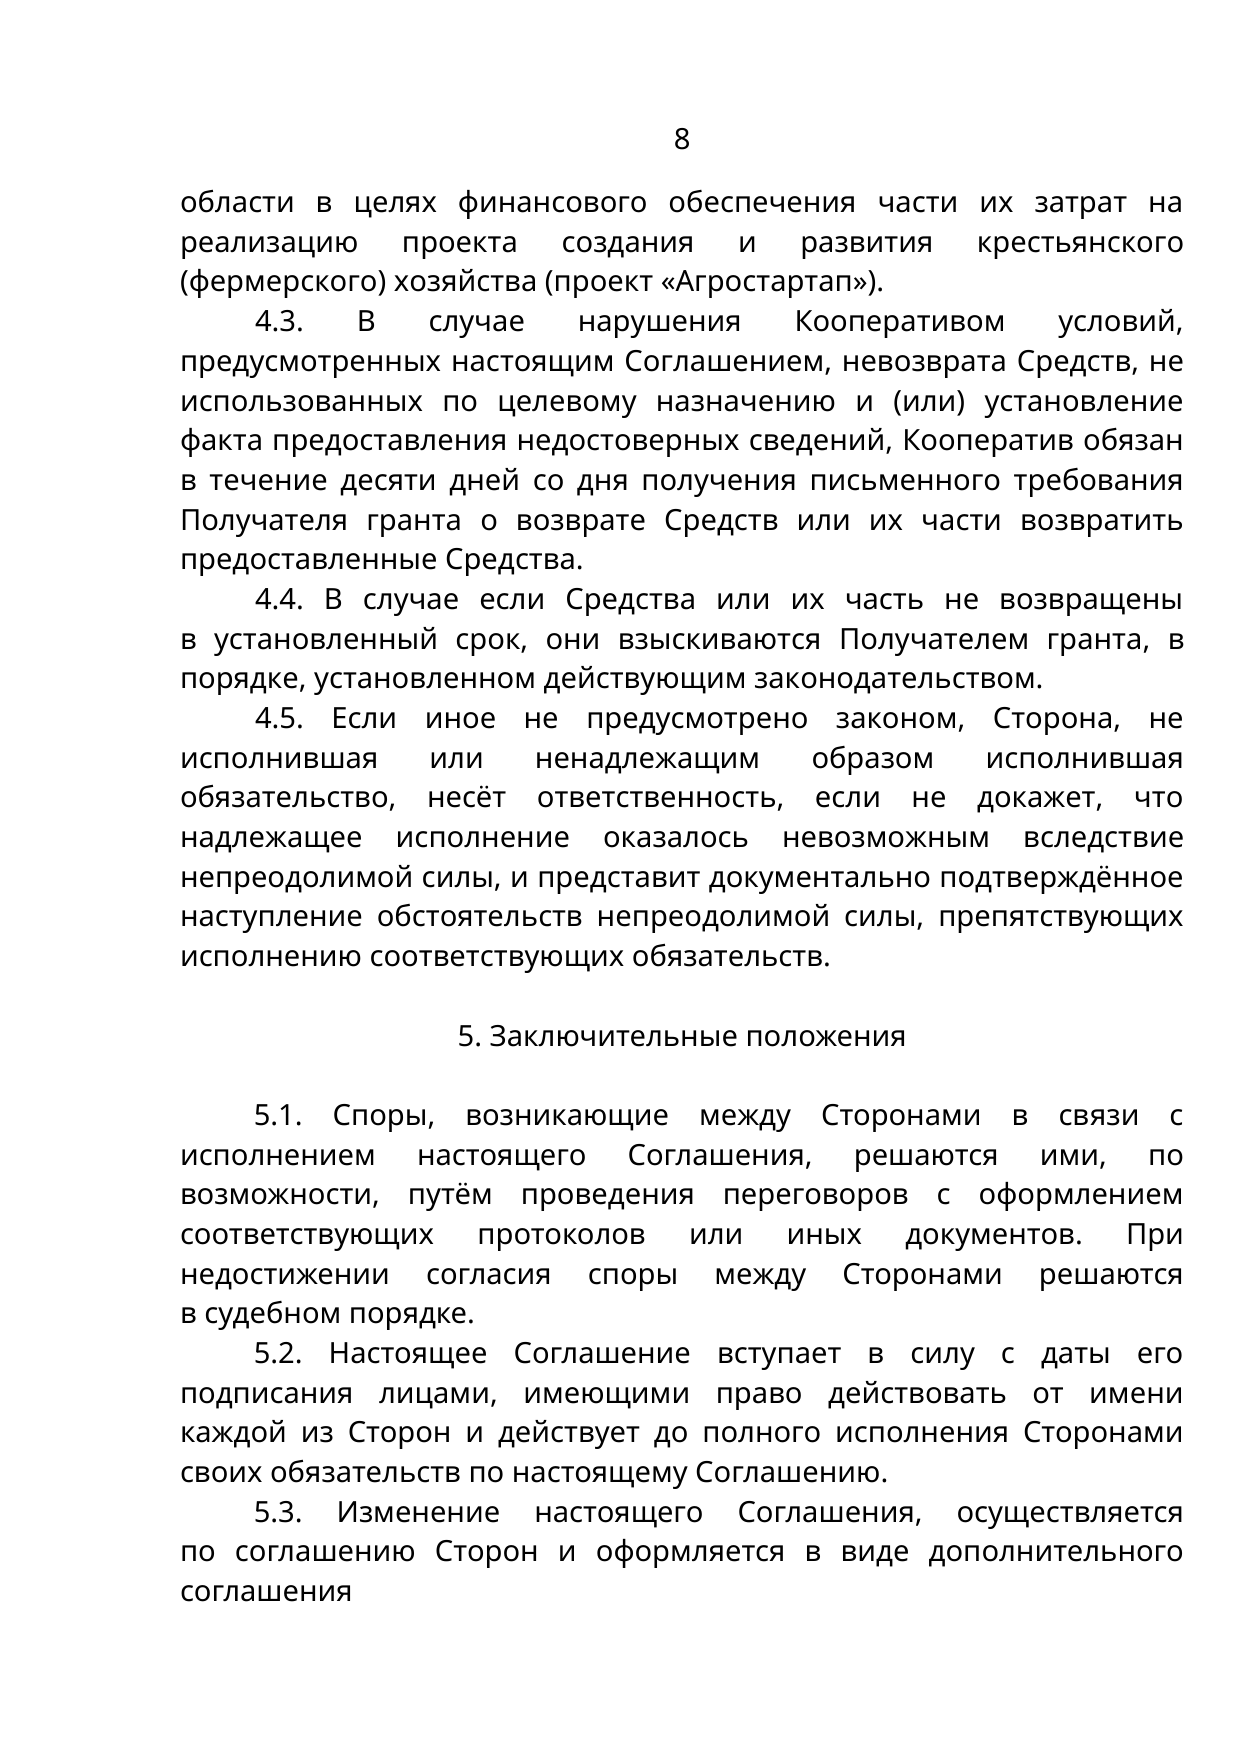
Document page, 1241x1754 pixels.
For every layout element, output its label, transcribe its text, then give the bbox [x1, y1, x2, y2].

text 5.2. Настоящее Соглашение вступает в силу с даты его подписания лицами, имеющими право действовать от имени каждой из Сторон и действует до полного исполнения Сторонами своих обязательств по настоящему Соглашению. [180, 1332, 1184, 1491]
text 4.3. В случае нарушения Кооперативом условий, предусмотренных настоящим Соглашением, невозврата Средств, не использованных по целевому назначению и (или) установление факта предоставления недостоверных сведений, Кооператив обязан в течение десяти дней со дня получения письменного требования Получателя гранта о возврате Средств или их части возвратить предоставленные Средства. [180, 300, 1184, 578]
text 5. Заключительные положения [180, 1015, 1184, 1054]
text 4.5. Если иное не предусмотрено законом, Сторона, не исполнившая или ненадлежащим образом исполнившая обязательство, несёт ответственность, если не докажет, что надлежащее исполнение оказалось невозможным вследствие непреодолимой силы, и представит документально подтверждённое наступление обстоятельств непреодолимой силы, препятствующих исполнению соответствующих обязательств. [180, 697, 1184, 975]
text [180, 181, 1184, 300]
text 5.1. Споры, возникающие между Сторонами в связи с исполнением настоящего Соглашения, решаются ими, по возможности, путём проведения переговоров с оформлением соответствующих протоколов или иных документов. При недостижении согласия споры между Сторонами решаются в судебном порядке. [180, 1094, 1184, 1332]
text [180, 1491, 1184, 1610]
text 4.4. В случае если Средства или их часть не возвращены в установленный срок, они взыскиваются Получателем гранта, в порядке, установленном действующим законодательством. [180, 578, 1184, 697]
